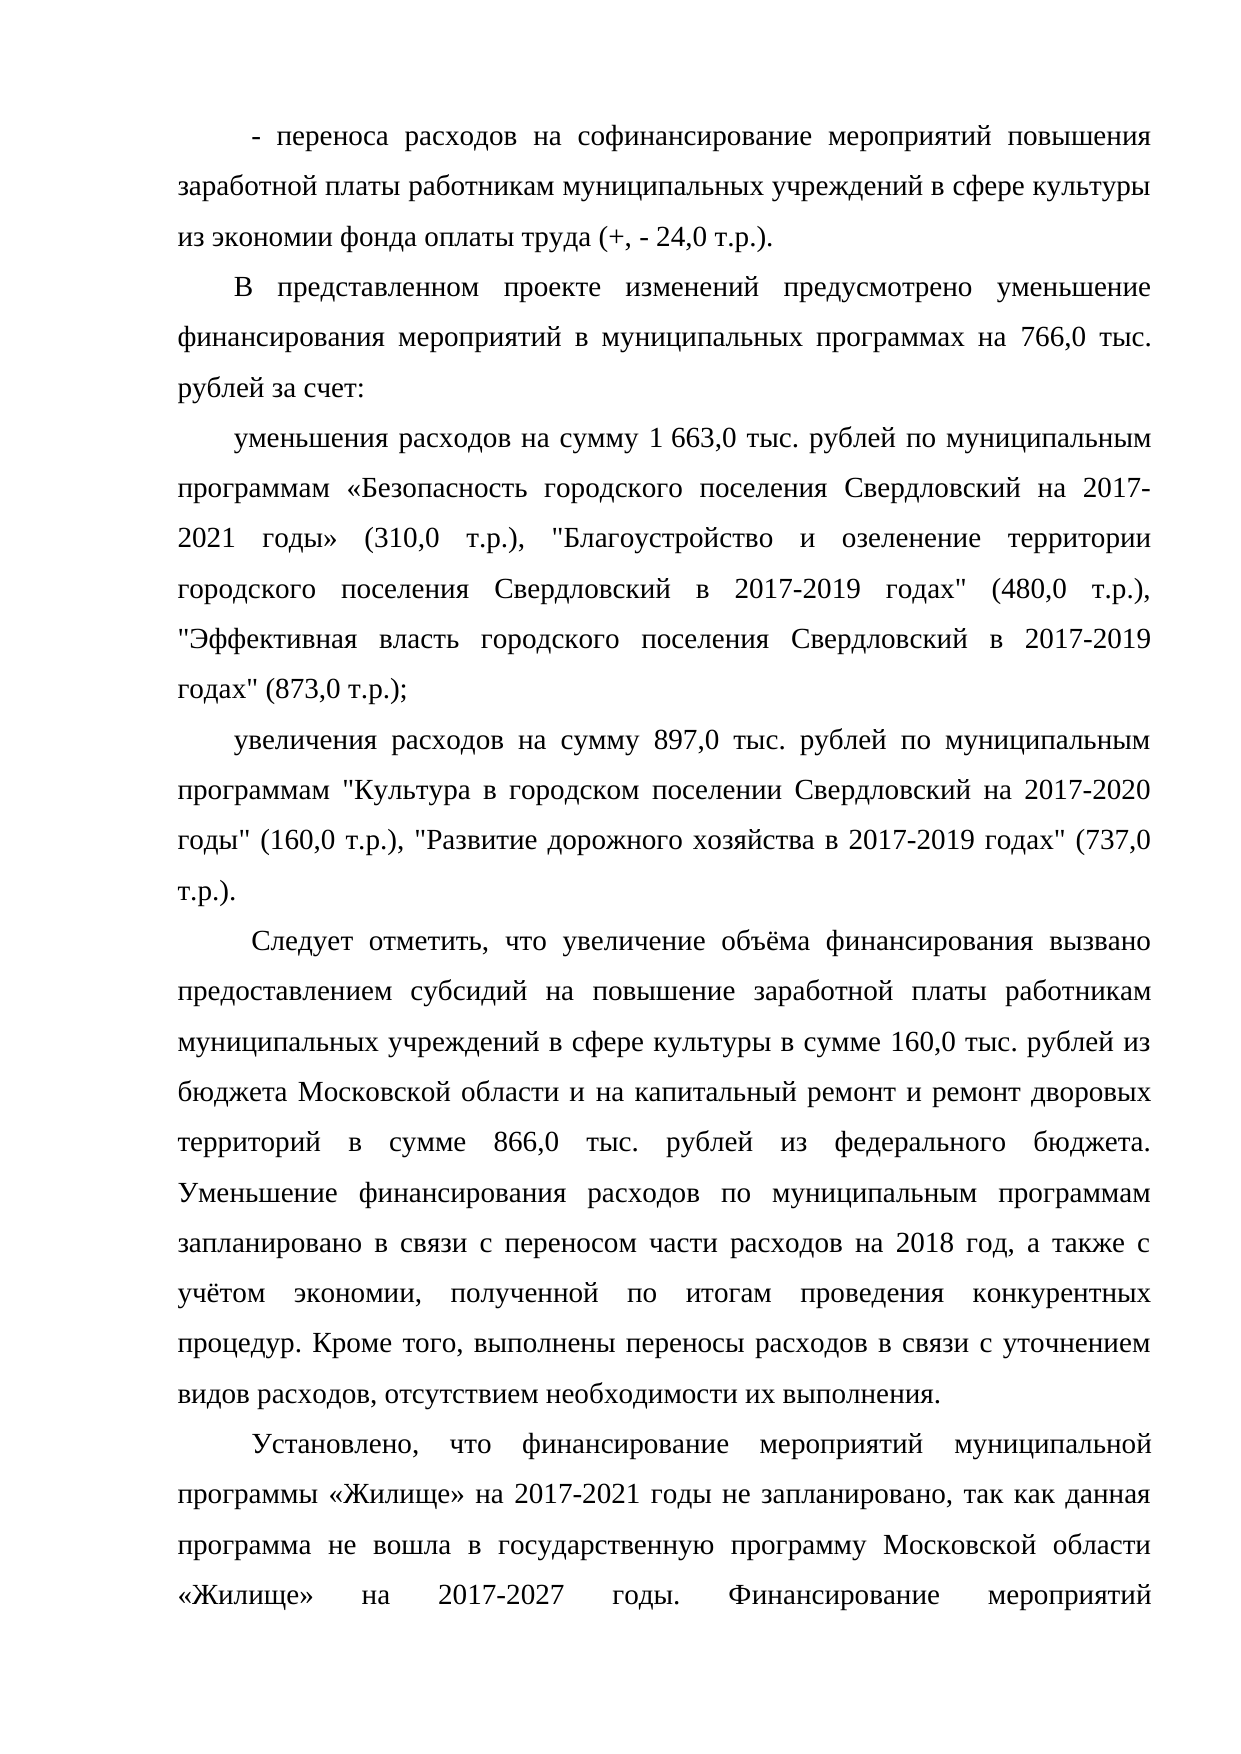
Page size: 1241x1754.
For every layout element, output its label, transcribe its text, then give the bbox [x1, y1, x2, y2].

text увеличения расходов на сумму 897,0 тыс. рублей по муниципальным программам "Культура в городском поселении Свердловский на 2017-2020 годы" (160,0 т.р.), "Развитие дорожного хозяйства в 2017-2019 годах" (737,0 т.р.). [177, 722, 1152, 906]
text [177, 1426, 1152, 1611]
text уменьшения расходов на сумму 1 663,0 тыс. рублей по муниципальным программам «Безопасность городского поселения Свердловский на 2017-2021 годы» (310,0 т.р.), "Благоустройство и озеленение территории городского поселения Свердловский в 2017-2019 годах" (480,0 т.р.), "Эффективная власть городского поселения Свердловский в 2017-2019 годах" (873,0 т.р.); [177, 420, 1152, 705]
text - переноса расходов на софинансирование мероприятий повышения заработной платы работникам муниципальных учреждений в сфере культуры из экономии фонда оплаты труда (+, - 24,0 т.р.). [177, 118, 1152, 252]
text В представленном проекте изменений предусмотрено уменьшение финансирования мероприятий в муниципальных программах на 766,0 тыс. рублей за счет: [177, 269, 1152, 403]
text Следует отметить, что увеличение объёма финансирования вызвано предоставлением субсидий на повышение заработной платы работникам муниципальных учреждений в сфере культуры в сумме 160,0 тыс. рублей из бюджета Московской области и на капитальный ремонт и ремонт дворовых территорий в сумме 866,0 тыс. рублей из федерального бюджета. Уменьшение финансирования расходов по муниципальным программам запланировано в связи с переносом части расходов на 2018 год, а также с учётом экономии, полученной по итогам проведения конкурентных процедур. Кроме того, выполнены переносы расходов в связи с уточнением видов расходов, отсутствием необходимости их выполнения. [177, 923, 1152, 1409]
